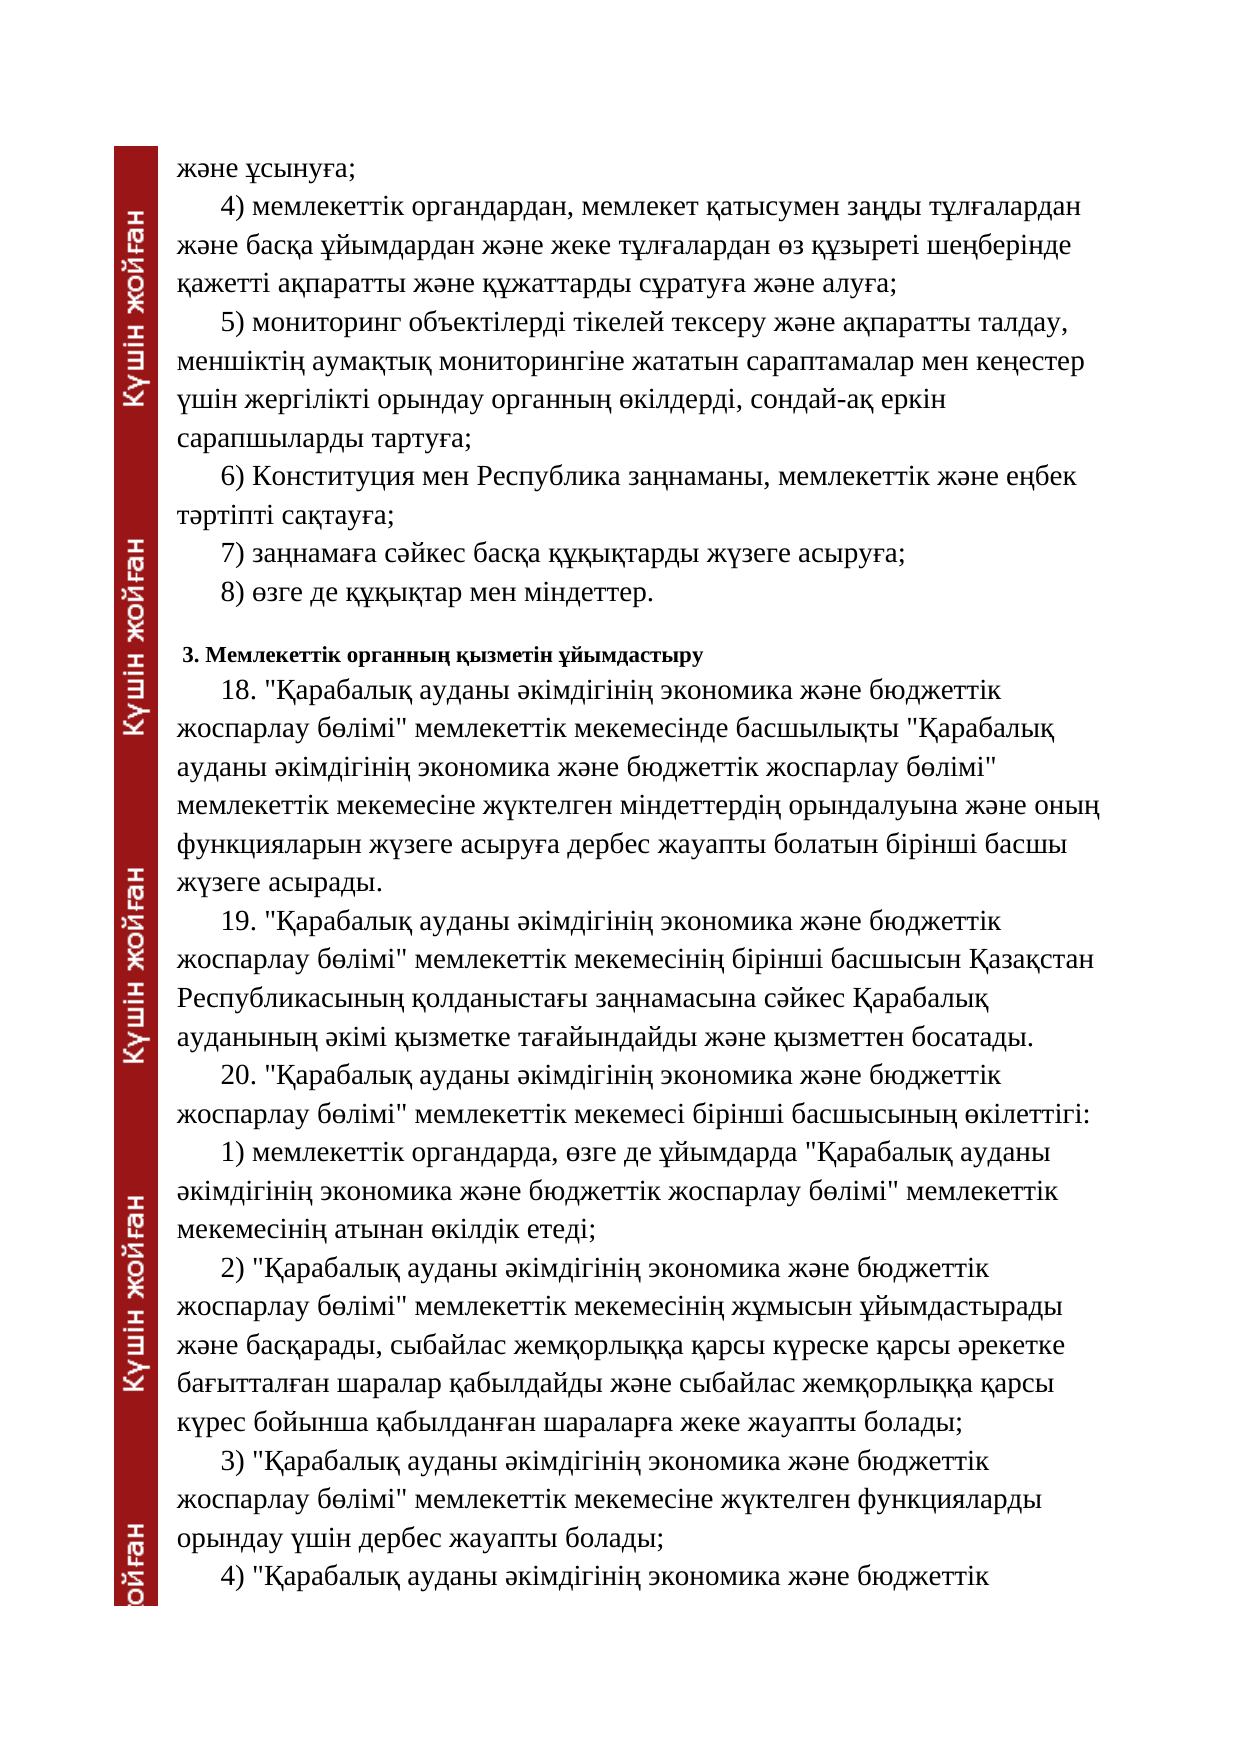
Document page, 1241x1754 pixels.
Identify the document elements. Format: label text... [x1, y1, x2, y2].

text 3. Мемлекеттік органның қызметін ұйымдастыру [112, 642, 1128, 668]
picture [114, 1592, 158, 1606]
picture [114, 638, 158, 642]
picture [114, 668, 158, 672]
picture [114, 146, 158, 150]
